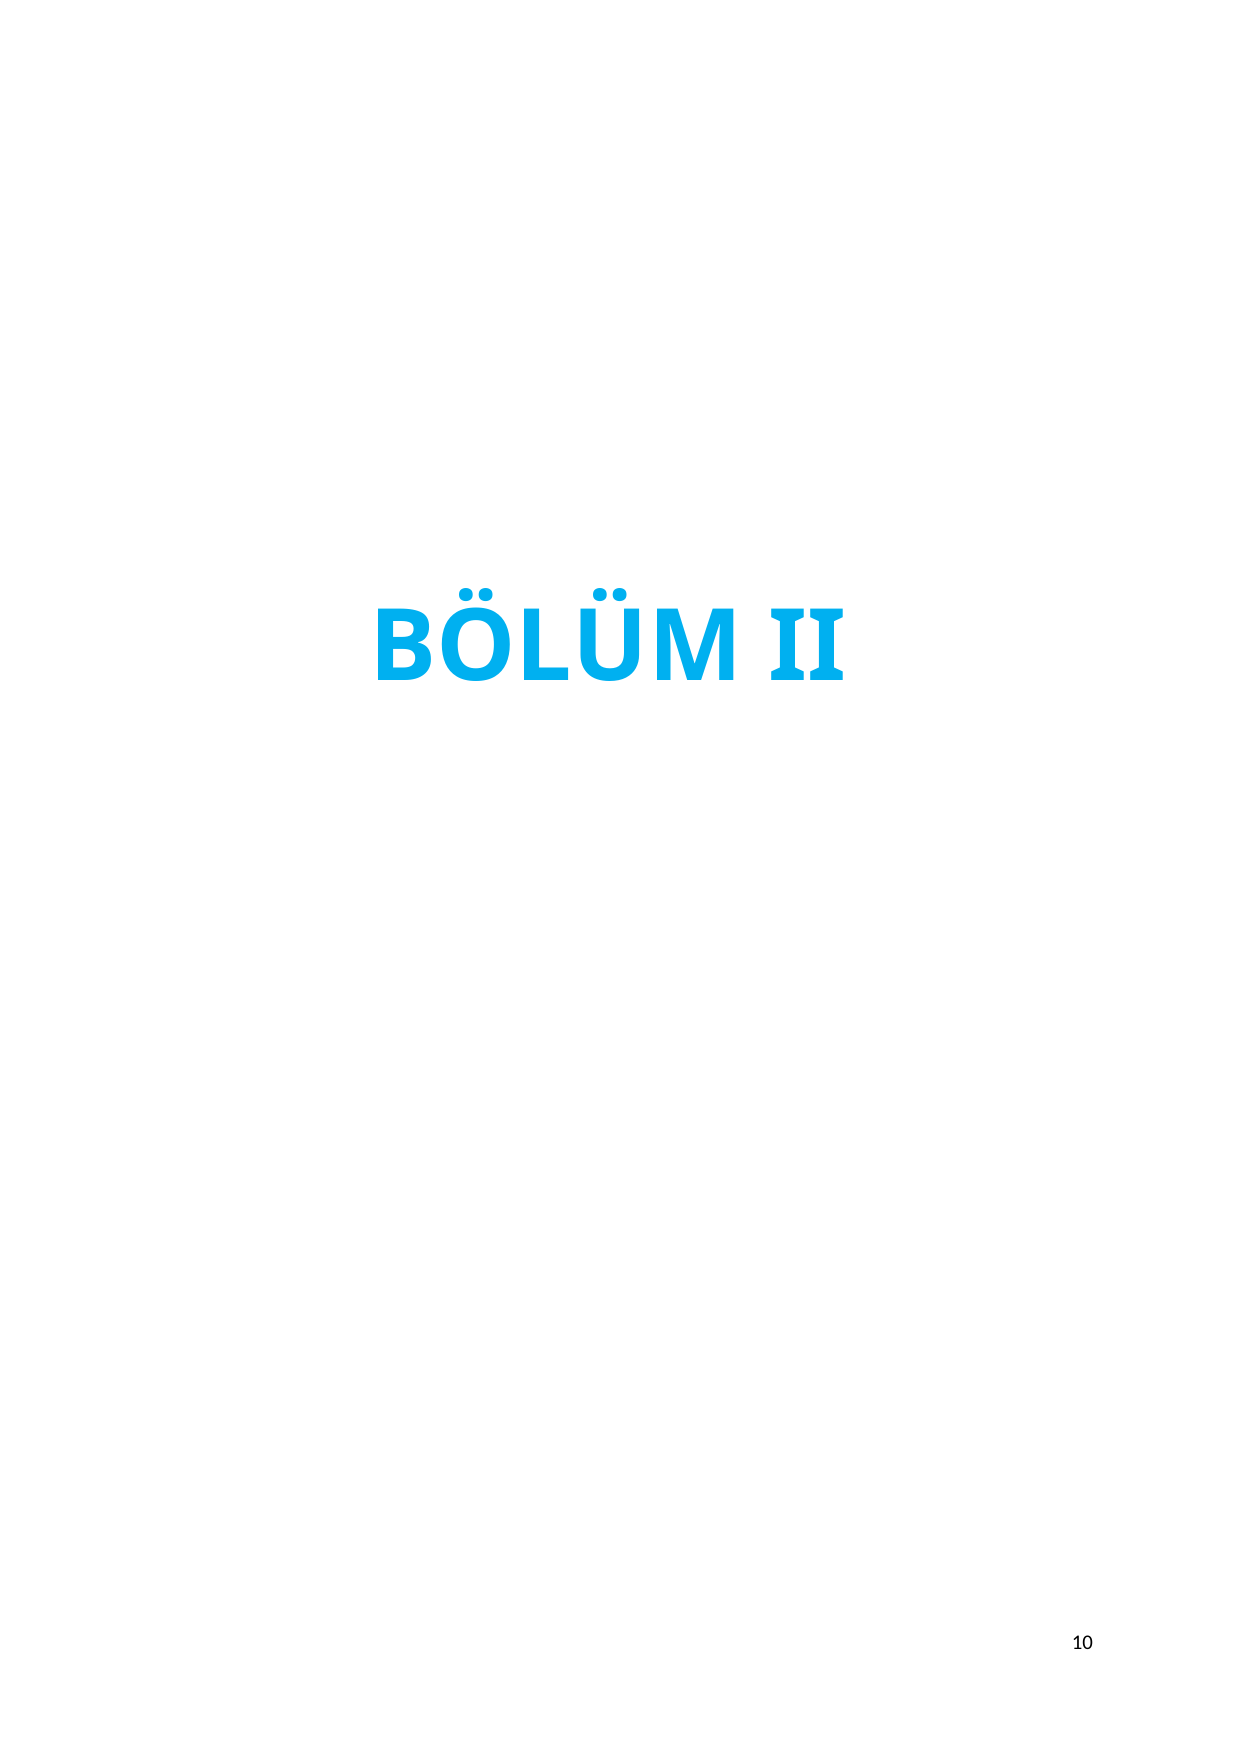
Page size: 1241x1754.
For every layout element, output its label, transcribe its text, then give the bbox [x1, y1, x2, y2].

subtitle BÖLÜM II [369, 573, 1093, 709]
